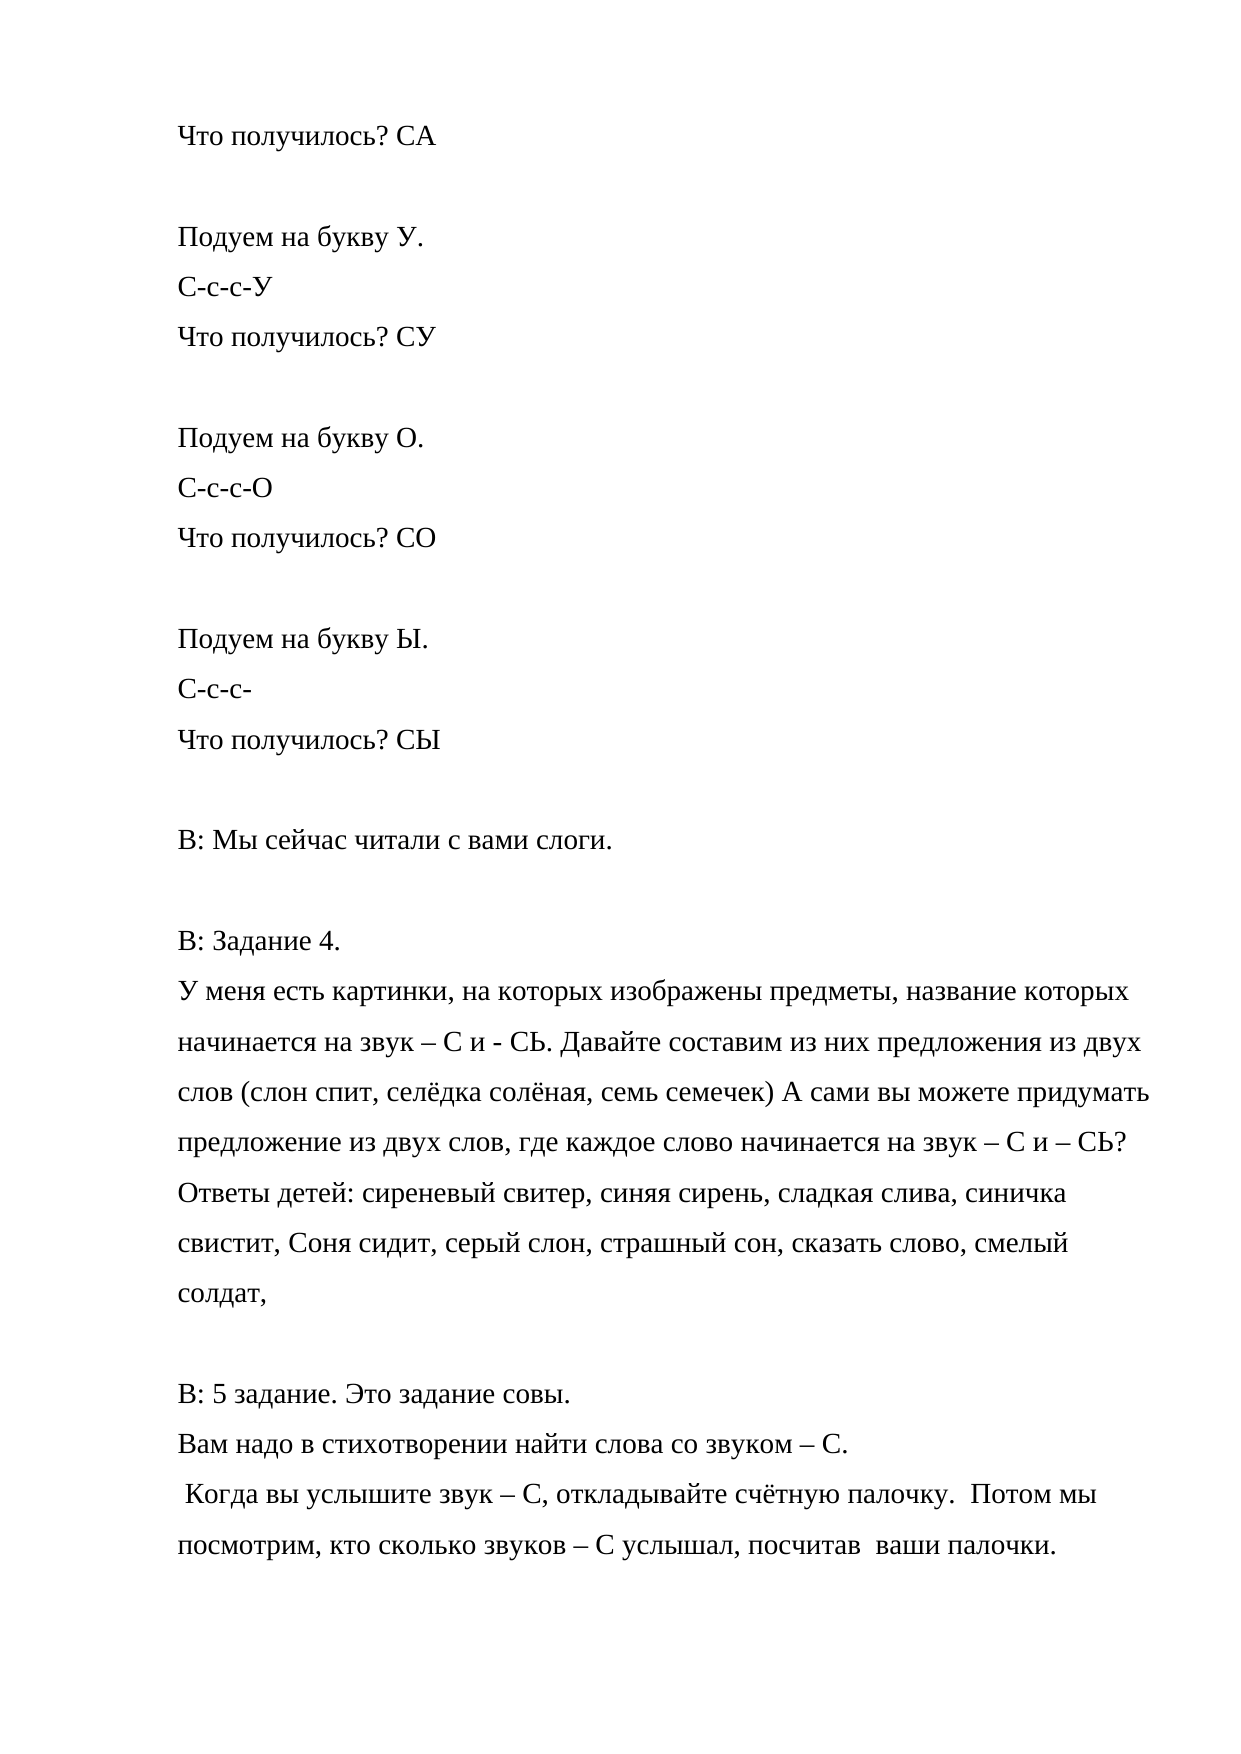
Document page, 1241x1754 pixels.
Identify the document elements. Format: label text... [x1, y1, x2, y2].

text С-с-с-У [177, 269, 1152, 303]
text Подуем на букву О. [177, 420, 1152, 453]
text С-с-с- [177, 672, 1152, 705]
text Что получилось? СА [177, 118, 1152, 152]
text В: Задание 4. [177, 923, 1152, 957]
text Что получилось? СУ [177, 319, 1152, 353]
text С-с-с-О [177, 470, 1152, 504]
text В: 5 задание. Это задание совы. [177, 1376, 1152, 1409]
text Что получилось? СО [177, 521, 1152, 554]
text В: Мы сейчас читали с вами слоги. [177, 822, 1152, 856]
text Подуем на букву У. [177, 219, 1152, 252]
text Вам надо в стихотворении найти слова со звуком – С. [177, 1426, 1152, 1460]
text Что получилось? СЫ [177, 722, 1152, 755]
text Ответы детей: сиреневый свитер, синяя сирень, сладкая слива, синичка свистит, Соня сидит, серый слон, страшный сон, сказать слово, смелый солдат, [177, 1175, 1152, 1309]
text У меня есть картинки, на которых изображены предметы, название которых начинается на звук – С и - СЬ. Давайте составим из них предложения из двух слов (слон спит, селёдка солёная, семь семечек) А сами вы можете придумать предложение из двух слов, где каждое слово начинается на звук – С и – СЬ? [177, 973, 1152, 1158]
text Когда вы услышите звук – С, откладывайте счётную палочку. Потом мы посмотрим, кто сколько звуков – С услышал, посчитав ваши палочки. [177, 1477, 1152, 1560]
text Подуем на букву Ы. [177, 621, 1152, 655]
